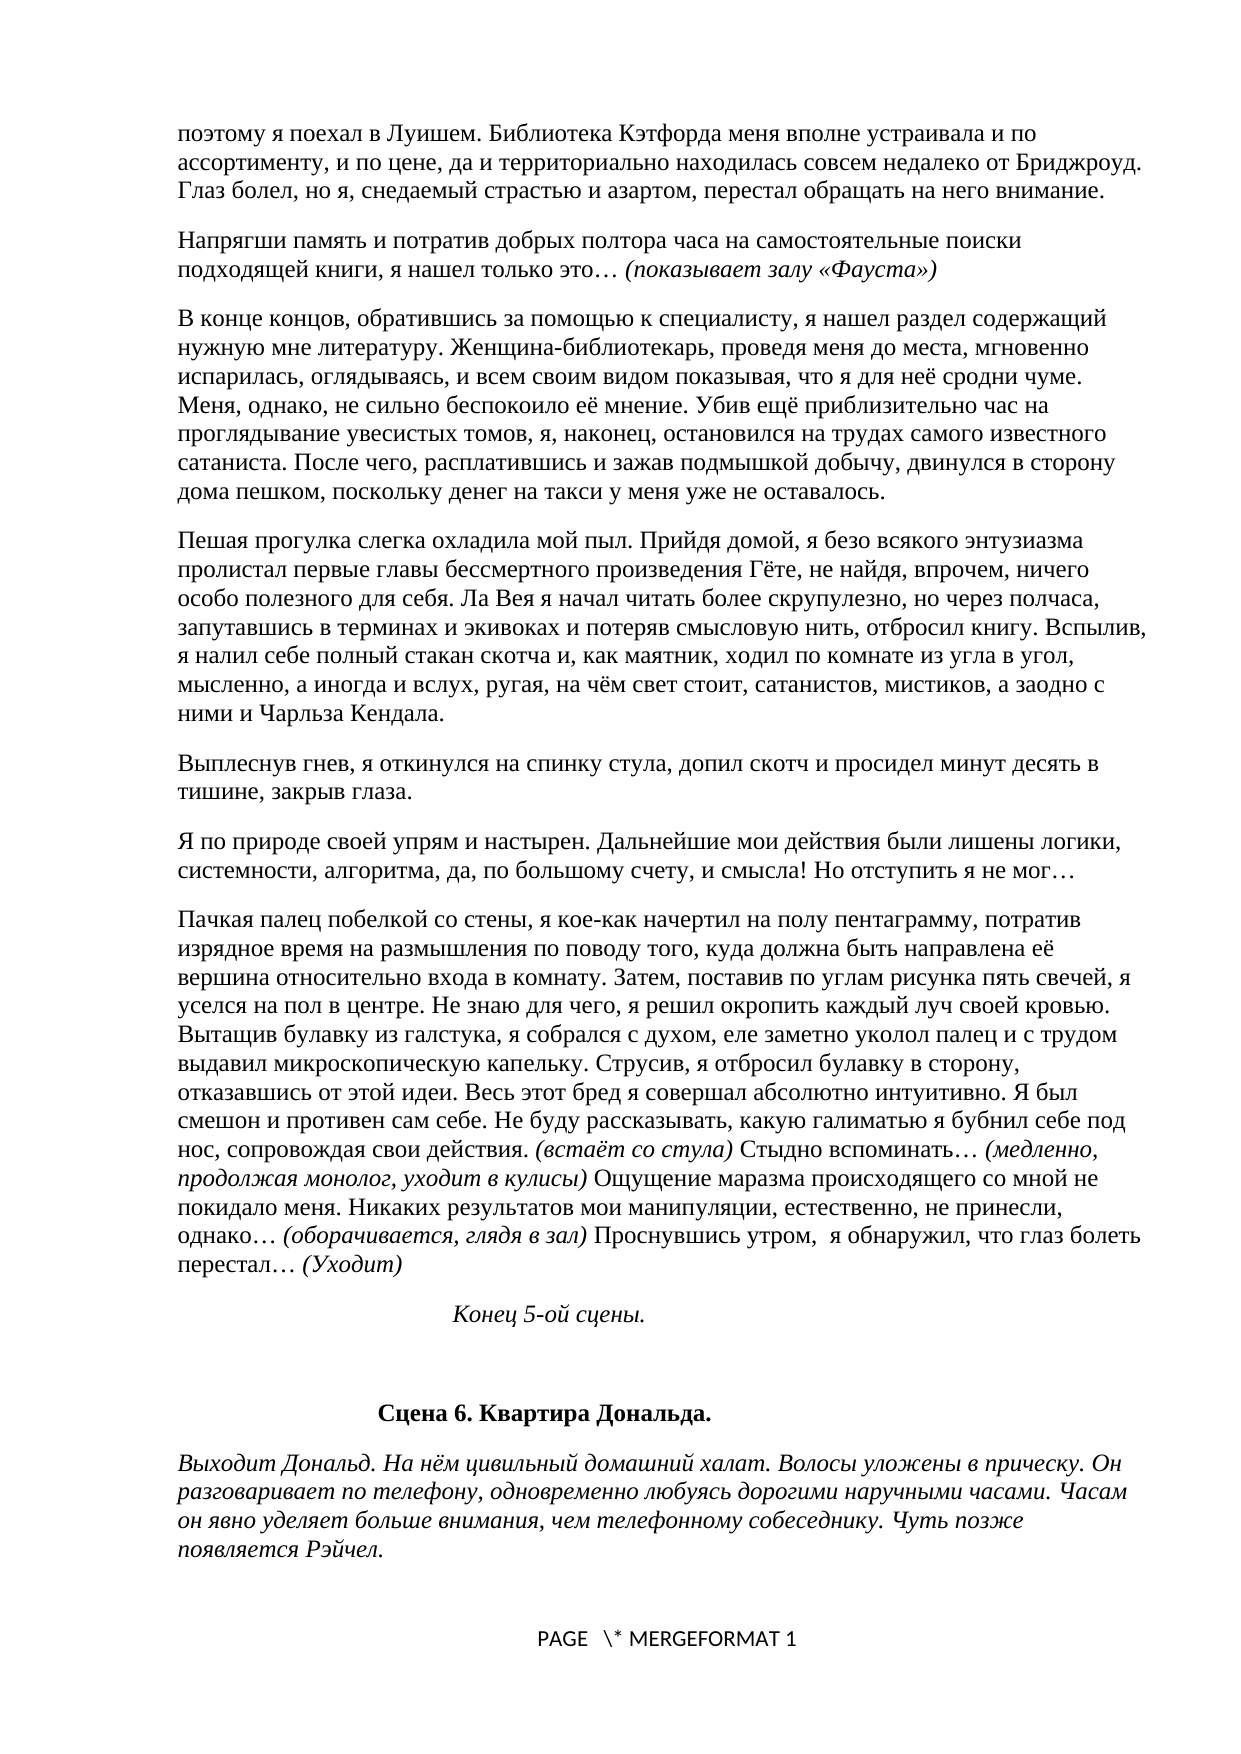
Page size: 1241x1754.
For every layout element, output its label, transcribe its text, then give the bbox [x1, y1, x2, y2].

text В конце концов, обратившись за помощью к специалисту, я нашел раздел содержащий нужную мне литературу. Женщина-библиотекарь, проведя меня до места, мгновенно испарилась, оглядываясь, и всем своим видом показывая, что я для неё сродни чуме. Меня, однако, не сильно беспокоило её мнение. Убив ещё приблизительно час на проглядывание увесистых томов, я, наконец, остановился на трудах самого известного сатаниста. После чего, расплатившись и зажав подмышкой добычу, двинулся в сторону дома пешком, поскольку денег на такси у меня уже не оставалось. [177, 303, 1152, 505]
text Сцена 6. Квартира Дональда. [177, 1398, 1152, 1427]
text Выплеснув гнев, я откинулся на спинку стула, допил скотч и просидел минут десять в тишине, закрыв глаза. [177, 748, 1152, 805]
text Напрягши память и потратив добрых полтора часа на самостоятельные поиски подходящей книги, я нашел только это… (показывает залу «Фауста») [177, 225, 1152, 283]
text Пешая прогулка слегка охладила мой пыл. Прийдя домой, я безо всякого энтузиазма пролистал первые главы бессмертного произведения Гёте, не найдя, впрочем, ничего особо полезного для себя. Ла Вея я начал читать более скрупулезно, но через полчаса, запутавшись в терминах и экивоках и потеряв смысловую нить, отбросил книгу. Вспылив, я налил себе полный стакан скотча и, как маятник, ходил по комнате из угла в угол, мысленно, а иногда и вслух, ругая, на чём свет стоит, сатанистов, мистиков, а заодно с ними и Чарльза Кендала. [177, 526, 1152, 727]
text Выходит Дональд. На нём цивильный домашний халат. Волосы уложены в прическу. Он разговаривает по телефону, одновременно любуясь дорогими наручными часами. Часам он явно уделяет больше внимания, чем телефонному собеседнику. Чуть позже появляется Рэйчел. [177, 1448, 1152, 1563]
text Я по природе своей упрям и настырен. Дальнейшие мои действия были лишены логики, системности, алгоритма, да, по большому счету, и смысла! Но отступить я не мог… [177, 826, 1152, 883]
text Конец 5-ой сцены. [177, 1299, 1152, 1328]
text Пачкая палец побелкой со стены, я кое-как начертил на полу пентаграмму, потратив изрядное время на размышления по поводу того, куда должна быть направлена её вершина относительно входа в комнату. Затем, поставив по углам рисунка пять свечей, я уселся на пол в центре. Не знаю для чего, я решил окропить каждый луч своей кровью. Вытащив булавку из галстука, я собрался с духом, еле заметно уколол палец и с трудом выдавил микроскопическую капельку. Струсив, я отбросил булавку в сторону, отказавшись от этой идеи. Весь этот бред я совершал абсолютно интуитивно. Я был смешон и противен сам себе. Не буду рассказывать, какую галиматью я бубнил себе под нос, сопровождая свои действия. (встаёт со стула) Стыдно вспоминать… (медленно, продолжая монолог, уходит в кулисы) Ощущение маразма происходящего со мной не покидало меня. Никаких результатов мои манипуляции, естественно, не принесли, однако… (оборачивается, глядя в зал) Проснувшись утром, я обнаружил, что глаз болеть перестал… (Уходит) [177, 904, 1152, 1278]
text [177, 118, 1152, 204]
